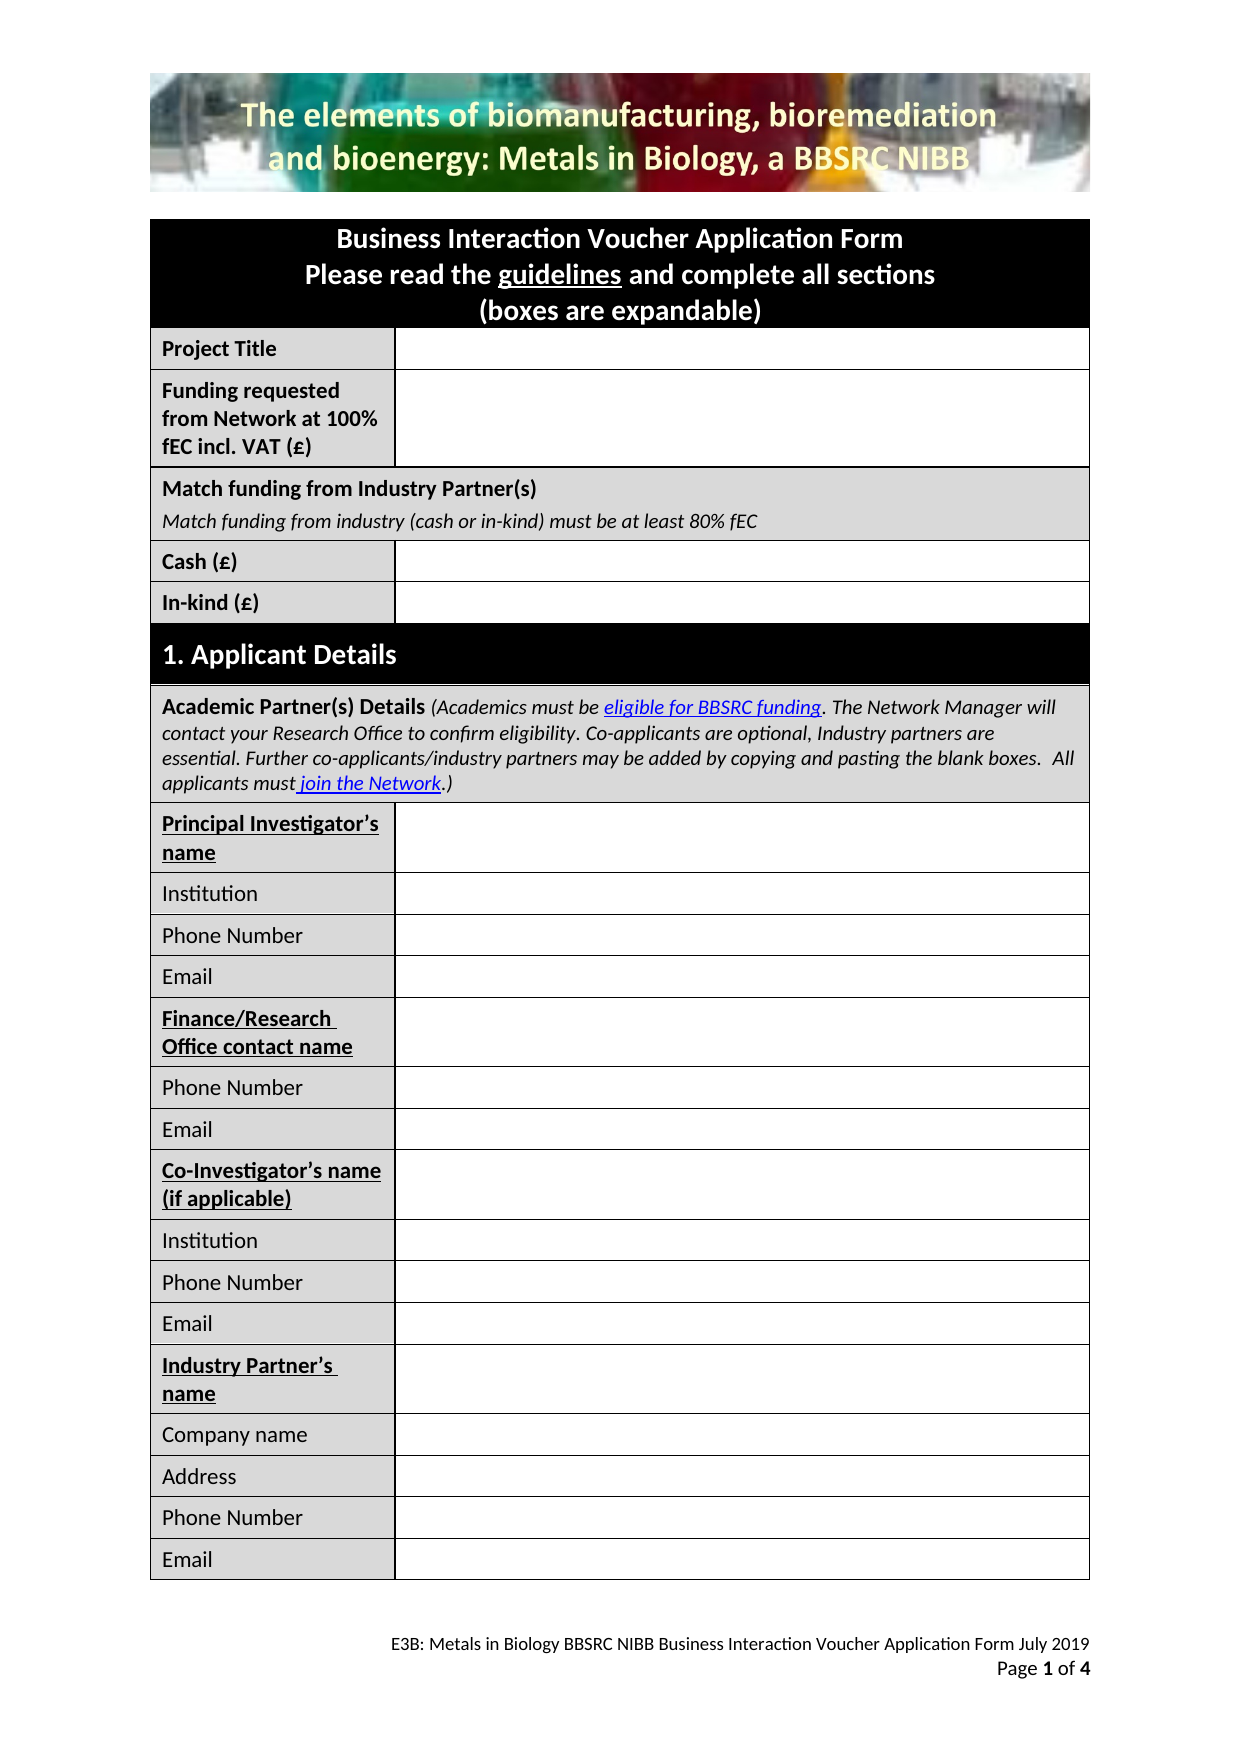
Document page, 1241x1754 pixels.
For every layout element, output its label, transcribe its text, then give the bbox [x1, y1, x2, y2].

table_cell Email [151, 956, 394, 997]
table_cell [396, 956, 1089, 997]
picture [150, 73, 1091, 192]
table_cell Company name [151, 1414, 394, 1455]
table_cell In-kind (£) [151, 582, 394, 623]
table_cell Industry Partner’s name [151, 1345, 394, 1413]
table_cell Email [151, 1109, 394, 1149]
table_cell [396, 1539, 1089, 1579]
table_cell Email [151, 1539, 394, 1579]
table_cell [396, 1345, 1089, 1413]
table_cell [396, 1067, 1089, 1108]
table_cell [396, 1456, 1089, 1496]
table_cell Finance/Research Office contact name [151, 998, 394, 1066]
table_cell [396, 1261, 1089, 1302]
table_cell Co-Investigator’s name (if applicable) [151, 1150, 394, 1219]
table_cell Academic Partner(s) Details (Academics must be eligible for BBSRC funding. The Network Manager will contact your Research Office to confirm eligibility. Co-applicants are optional, Industry partners are essential. Further co-applicants/industry partners may be added by copying and pasting the blank boxes. All applicants must join the Network.) [151, 686, 1089, 802]
table_cell [396, 328, 1089, 369]
table_cell Principal Investigator’s name [151, 803, 394, 872]
table_cell Project Title [151, 328, 394, 369]
table_cell [396, 803, 1089, 872]
table_cell Phone Number [151, 1497, 394, 1538]
table_cell [396, 1414, 1089, 1455]
table_cell [396, 541, 1089, 581]
table_cell Email [151, 1303, 394, 1343]
table_cell [396, 1497, 1089, 1538]
table_cell Cash (£) [151, 541, 394, 581]
table_cell 1. Applicant Details [151, 624, 1089, 684]
table_cell Phone Number [151, 1067, 394, 1108]
table_cell Match funding from Industry Partner(s) Match funding from industry (cash or in-kind) must be at least 80% fEC [151, 468, 1089, 540]
table_cell Phone Number [151, 915, 394, 955]
table_cell [396, 370, 1089, 466]
table_cell [396, 915, 1089, 955]
table_cell Funding requested from Network at 100% fEC incl. VAT (£) [151, 370, 394, 466]
table_cell [396, 998, 1089, 1066]
table_cell [396, 1150, 1089, 1219]
table_cell Address [151, 1456, 394, 1496]
table_cell [396, 582, 1089, 623]
table_cell [396, 1303, 1089, 1343]
table_cell [396, 873, 1089, 913]
table_cell Institution [151, 1220, 394, 1260]
table_cell Phone Number [151, 1261, 394, 1302]
table_cell [396, 1109, 1089, 1149]
table_cell Institution [151, 873, 394, 913]
table_cell [396, 1220, 1089, 1260]
table_header Business Interaction Voucher Application Form Please read the guidelines and complete all sections (boxes are expandable) [151, 220, 1089, 327]
